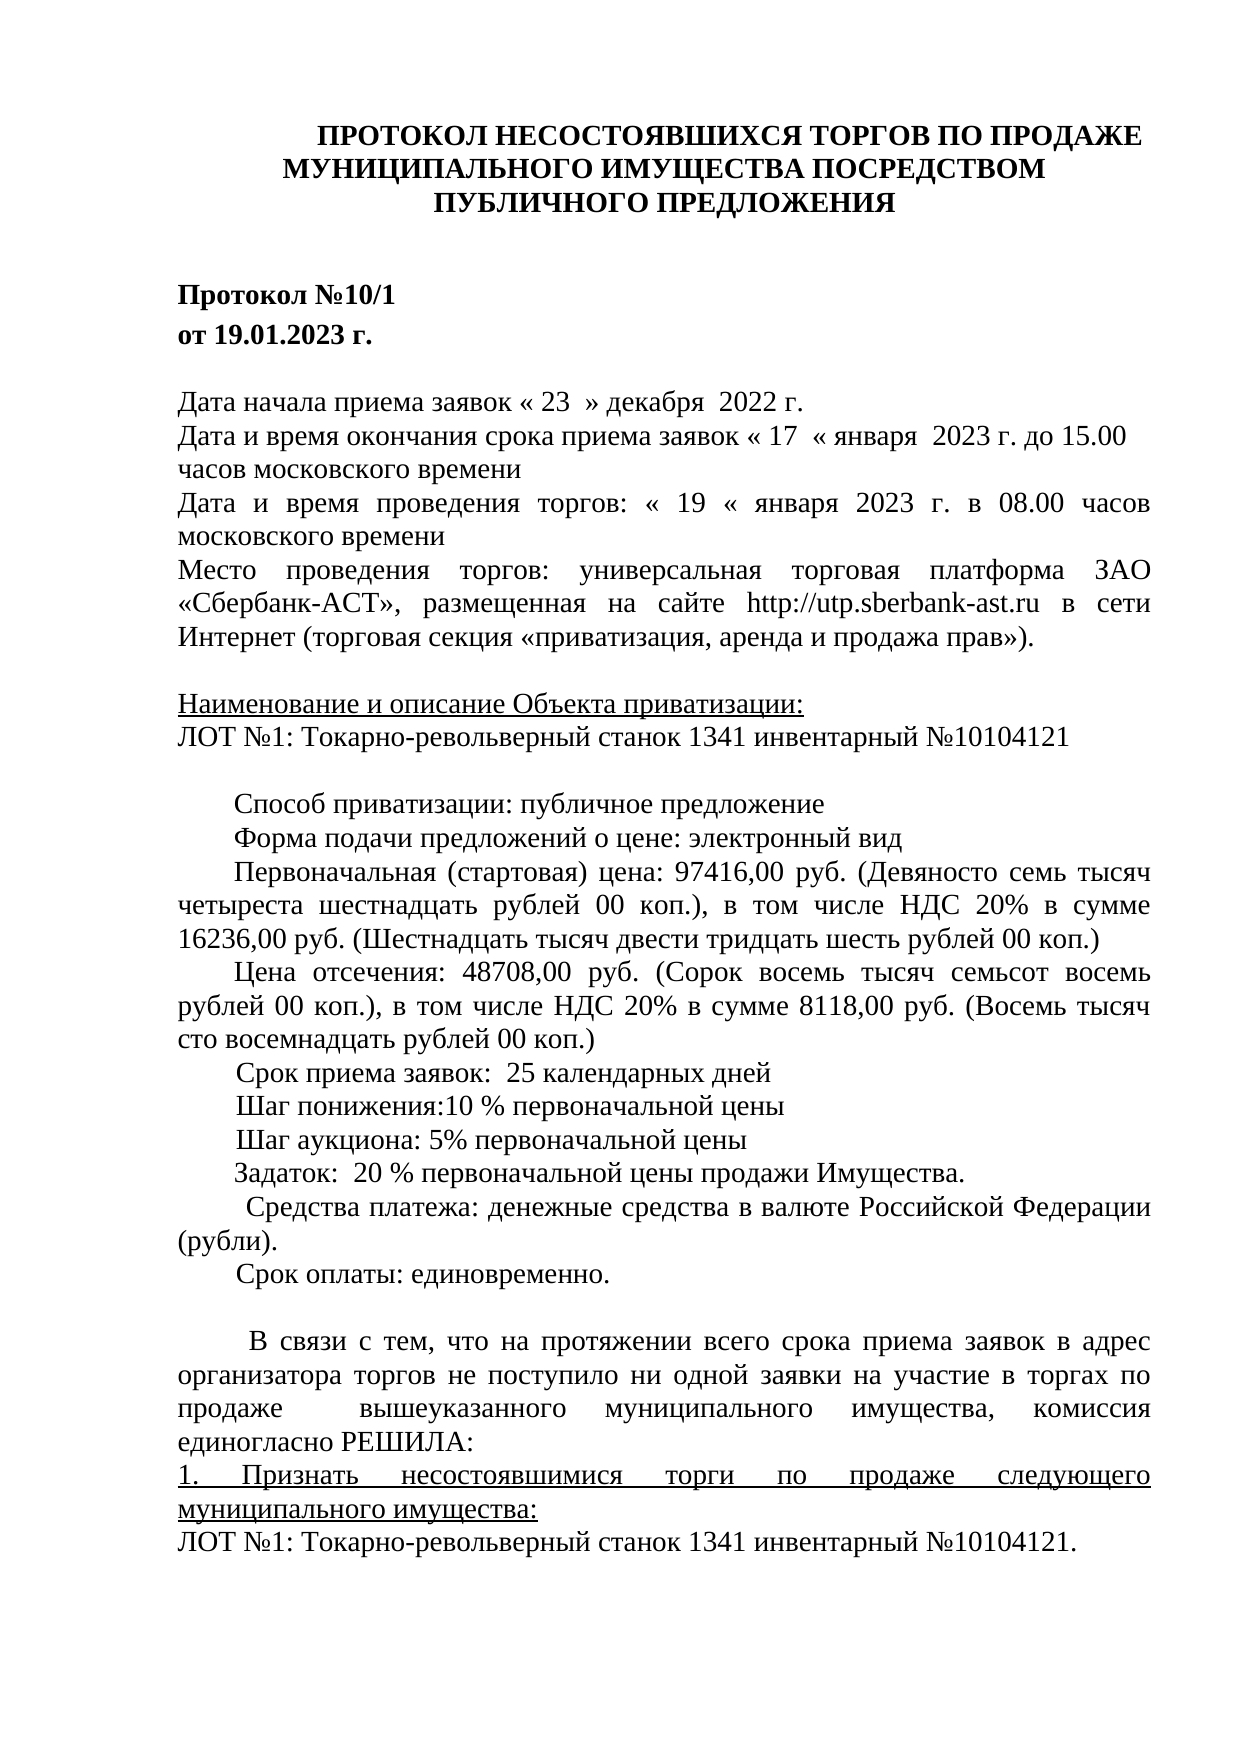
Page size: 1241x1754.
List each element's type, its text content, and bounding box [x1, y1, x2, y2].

text Форма подачи предложений о цене: электронный вид [177, 820, 1152, 854]
text Место проведения торгов: универсальная торговая платформа ЗАО «Сбербанк-АСТ», размещенная на сайте http://utp.sberbank-ast.ru в сети Интернет (торговая секция «приватизация, аренда и продажа прав»). [177, 552, 1152, 652]
text ЛОТ №1: Токарно-револьверный станок 1341 инвентарный №10104121 [177, 719, 1152, 753]
text Дата и время проведения торгов: « 19 « января 2023 г. в 08.00 часов московского времени [177, 485, 1152, 552]
text Цена отсечения: 48708,00 руб. (Сорок восемь тысяч семьсот восемь рублей 00 коп.), в том числе НДС 20% в сумме 8118,00 руб. (Восемь тысяч сто восемнадцать рублей 00 коп.) [177, 954, 1152, 1055]
text Дата и время окончания срока приема заявок « 17 « января 2023 г. до 15.00 часов московского времени [177, 418, 1152, 485]
text Срок приема заявок: 25 календарных дней [177, 1055, 1152, 1088]
text Первоначальная (стартовая) цена: 97416,00 руб. (Девяносто семь тысяч четыреста шестнадцать рублей 00 коп.), в том числе НДС 20% в сумме 16236,00 руб. (Шестнадцать тысяч двести тридцать шесть рублей 00 коп.) [177, 854, 1152, 954]
text В связи с тем, что на протяжении всего срока приема заявок в адрес организатора торгов не поступило ни одной заявки на участие в торгах по продаже вышеуказанного муниципального имущества, комиссия единогласно РЕШИЛА: [177, 1323, 1152, 1457]
text Шаг понижения:10 % первоначальной цены [177, 1088, 1152, 1122]
text Способ приватизации: публичное предложение [177, 787, 1152, 820]
text Дата начала приема заявок « 23 » декабря . [177, 384, 1152, 418]
text от 19.01.2023 г. [177, 317, 1152, 351]
text Шаг аукциона: 5% первоначальной цены [177, 1122, 1152, 1156]
text Средства платежа: денежные средства в валюте Российской Федерации (рубли). [177, 1189, 1152, 1256]
text ЛОТ №1: Токарно-револьверный станок 1341 инвентарный №10104121. [177, 1524, 1152, 1558]
subtitle Протокол №10/1 [177, 277, 1152, 311]
text Срок оплаты: единовременно. [177, 1256, 1152, 1290]
text Задаток: 20 % первоначальной цены продажи Имущества. [177, 1156, 1152, 1189]
text 1. Признать несостоявшимися торги по продаже следующего муниципального имущества: [177, 1457, 1152, 1524]
text ПРОТОКОЛ НЕСОСТОЯВШИХСЯ ТОРГОВ ПО ПРОДАЖЕ МУНИЦИПАЛЬНОГО ИМУЩЕСТВА ПОСРЕДСТВОМ ПУБЛИЧНОГО ПРЕДЛОЖЕНИЯ [177, 118, 1152, 219]
text Наименование и описание Объекта приватизации: [177, 686, 1152, 719]
